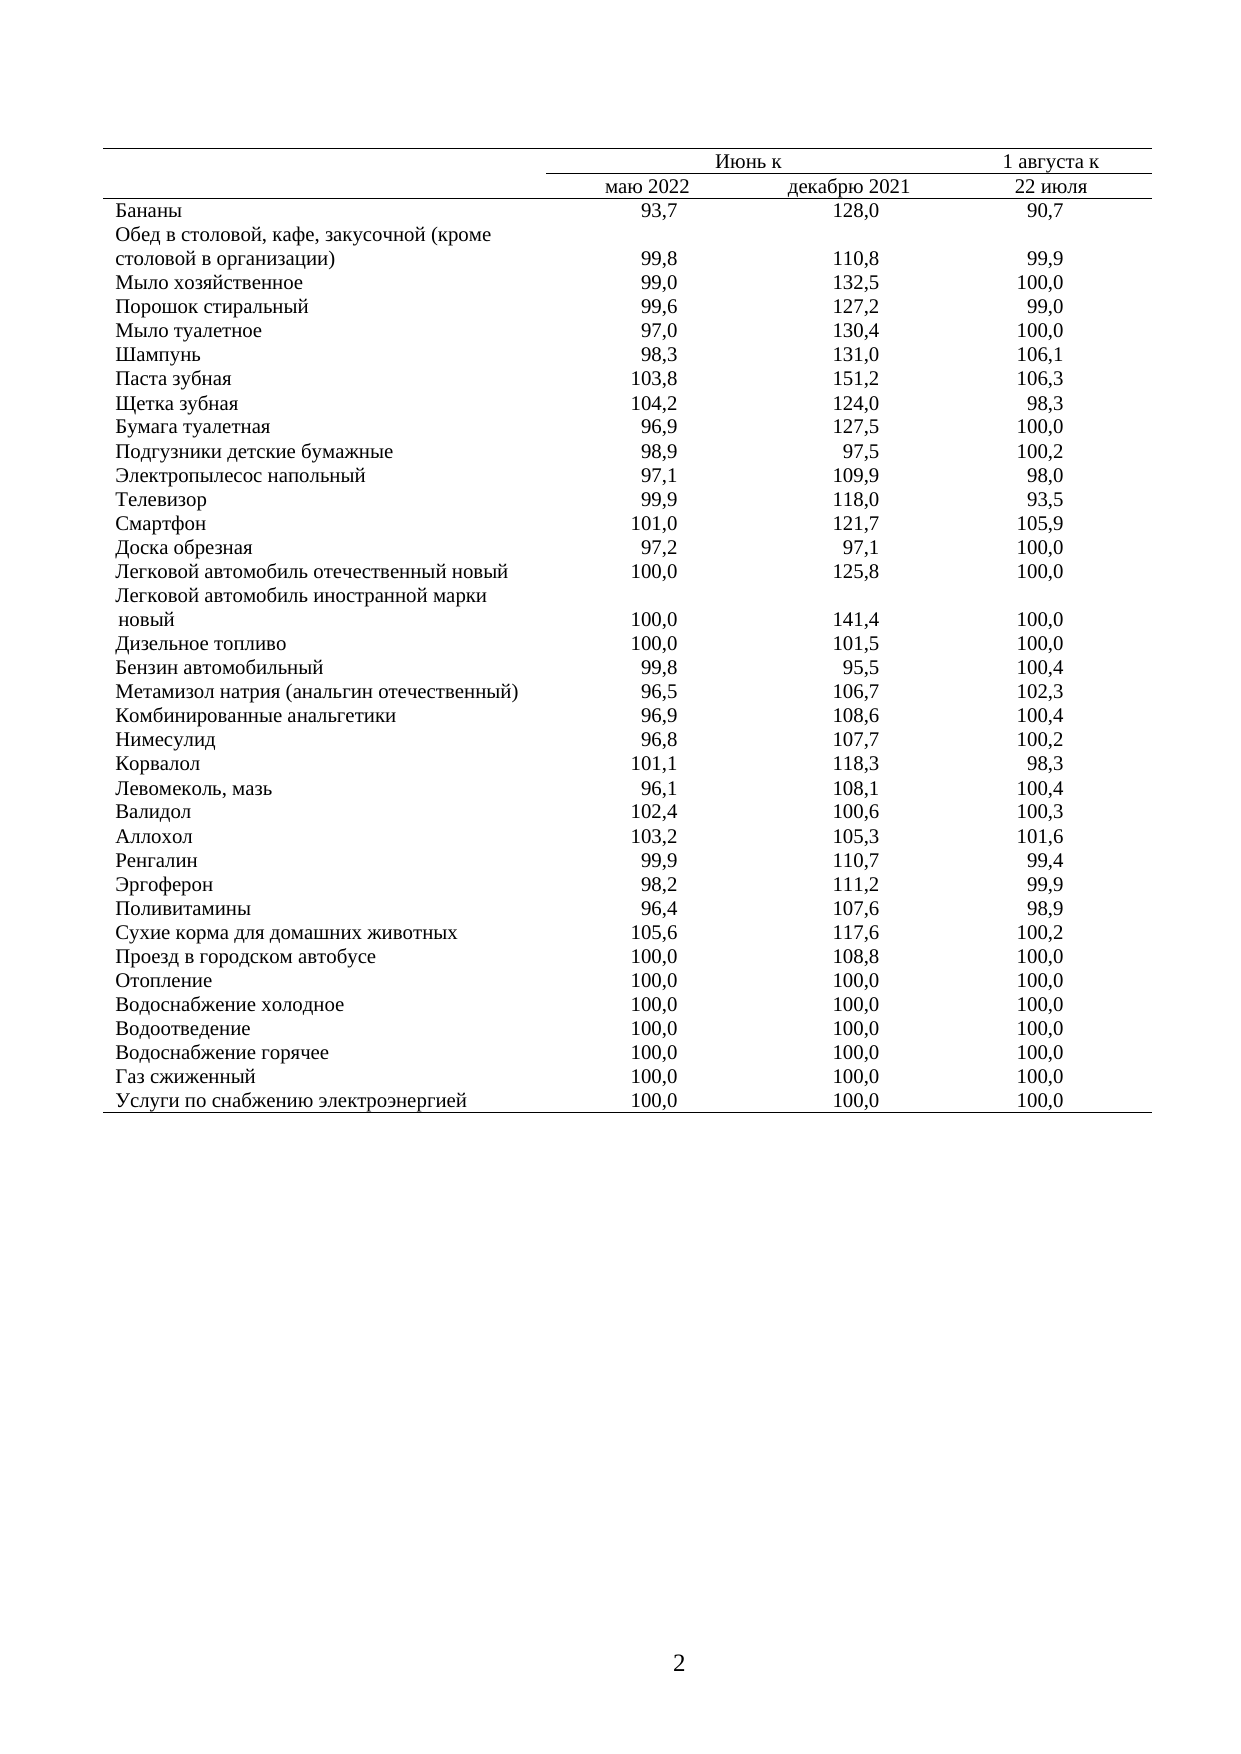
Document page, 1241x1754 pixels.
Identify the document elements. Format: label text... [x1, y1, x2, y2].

table_cell 99,9 [546, 848, 748, 872]
table_cell Бананы [103, 199, 546, 222]
table_cell Обед в столовой, кафе, закусочной (кроме столовой в организации) [103, 222, 546, 270]
table_cell Нимесулид [103, 727, 546, 751]
table_cell Водоснабжение горячее [103, 1040, 546, 1064]
table_cell 100,4 [950, 775, 1152, 799]
table_header [103, 149, 546, 198]
table_cell 90,7 [950, 199, 1152, 222]
table_cell 102,3 [950, 679, 1152, 703]
table_cell 100,0 [950, 535, 1152, 559]
table_cell 104,2 [546, 390, 748, 414]
table_cell 98,9 [950, 896, 1152, 920]
table_cell 128,0 [748, 199, 950, 222]
table_cell Услуги по снабжению электроэнергией [103, 1088, 546, 1112]
table_cell 100,0 [546, 968, 748, 992]
table_cell 105,6 [546, 920, 748, 944]
table_cell 100,0 [546, 1016, 748, 1040]
table_cell 96,9 [546, 703, 748, 727]
table_cell 100,0 [546, 1040, 748, 1064]
table_cell 100,0 [950, 318, 1152, 342]
table_cell Поливитамины [103, 896, 546, 920]
table_cell 98,2 [546, 872, 748, 896]
table_cell Легковой автомобиль иностранной марки новый [103, 583, 546, 631]
table_cell 99,0 [950, 294, 1152, 318]
table_cell 100,0 [950, 1064, 1152, 1088]
table_cell Бумага туалетная [103, 415, 546, 438]
table_cell 117,6 [748, 920, 950, 944]
table_cell 100,0 [950, 559, 1152, 583]
table_cell 99,8 [546, 222, 748, 270]
table_cell Ренгалин [103, 848, 546, 872]
table_cell 100,4 [950, 655, 1152, 679]
table_cell Метамизол натрия (анальгин отечественный) [103, 679, 546, 703]
table_cell 106,3 [950, 366, 1152, 390]
table_cell 100,0 [950, 1016, 1152, 1040]
table_cell 99,9 [546, 487, 748, 511]
table_cell 100,0 [748, 968, 950, 992]
table_cell 102,4 [546, 800, 748, 823]
table_cell 99,0 [546, 270, 748, 294]
table_cell 97,2 [546, 535, 748, 559]
table_cell 101,0 [546, 511, 748, 535]
table_cell 100,0 [950, 1040, 1152, 1064]
table_cell Телевизор [103, 487, 546, 511]
table_cell 100,0 [748, 1088, 950, 1112]
table_cell 97,1 [748, 535, 950, 559]
table_cell 93,5 [950, 487, 1152, 511]
table_cell 107,6 [748, 896, 950, 920]
table_cell 127,5 [748, 415, 950, 438]
table_cell Газ сжиженный [103, 1064, 546, 1088]
table_cell Эргоферон [103, 872, 546, 896]
table_cell 100,0 [950, 968, 1152, 992]
table_cell 100,0 [748, 1064, 950, 1088]
table_cell Водоснабжение холодное [103, 992, 546, 1016]
table_cell 98,0 [950, 463, 1152, 487]
table_cell 106,1 [950, 342, 1152, 366]
table_cell 93,7 [546, 199, 748, 222]
table_cell 118,3 [748, 751, 950, 775]
table_cell 100,0 [950, 992, 1152, 1016]
table_cell 151,2 [748, 366, 950, 390]
table_cell 96,9 [546, 415, 748, 438]
table_cell 100,0 [546, 992, 748, 1016]
table_cell 96,8 [546, 727, 748, 751]
table_cell 105,9 [950, 511, 1152, 535]
table_cell Сухие корма для домашних животных [103, 920, 546, 944]
table_cell 100,0 [748, 1040, 950, 1064]
table_cell 110,8 [748, 222, 950, 270]
table_header 1 августа к [950, 149, 1152, 173]
table_cell 100,4 [950, 703, 1152, 727]
table_cell 98,9 [546, 439, 748, 463]
table_cell 118,0 [748, 487, 950, 511]
table_cell 96,1 [546, 775, 748, 799]
table_cell 99,4 [950, 848, 1152, 872]
table_cell 130,4 [748, 318, 950, 342]
table_cell Аллохол [103, 824, 546, 848]
table_cell Шампунь [103, 342, 546, 366]
table_cell 101,6 [950, 824, 1152, 848]
table_cell маю 2022 [546, 174, 748, 198]
table_cell Доска обрезная [103, 535, 546, 559]
table_cell 100,0 [950, 583, 1152, 631]
table_cell 105,3 [748, 824, 950, 848]
table_cell 100,0 [748, 1016, 950, 1040]
table_cell декабрю 2021 [748, 174, 950, 198]
table_cell 98,3 [950, 751, 1152, 775]
table_cell Смартфон [103, 511, 546, 535]
table_cell 106,7 [748, 679, 950, 703]
table_cell 100,2 [950, 920, 1152, 944]
table_cell 100,0 [546, 1088, 748, 1112]
table_cell 121,7 [748, 511, 950, 535]
table_header Июнь к [546, 149, 950, 173]
table_cell Бензин автомобильный [103, 655, 546, 679]
table_cell 100,0 [748, 992, 950, 1016]
table_cell Водоотведение [103, 1016, 546, 1040]
table_cell 95,5 [748, 655, 950, 679]
table_cell Мыло туалетное [103, 318, 546, 342]
table_cell 141,4 [748, 583, 950, 631]
table_cell 100,0 [950, 1088, 1152, 1112]
table_cell 97,1 [546, 463, 748, 487]
table_cell Паста зубная [103, 366, 546, 390]
table_cell 100,6 [748, 800, 950, 823]
table_cell 125,8 [748, 559, 950, 583]
table_cell 103,8 [546, 366, 748, 390]
table_cell 100,0 [950, 631, 1152, 655]
table_cell 97,0 [546, 318, 748, 342]
table_cell 100,0 [546, 1064, 748, 1088]
table_cell 97,5 [748, 439, 950, 463]
table_cell Левомеколь, мазь [103, 775, 546, 799]
table_cell Подгузники детские бумажные [103, 439, 546, 463]
table_cell 132,5 [748, 270, 950, 294]
table_cell 108,6 [748, 703, 950, 727]
table_cell Мыло хозяйственное [103, 270, 546, 294]
table_cell 99,9 [950, 222, 1152, 270]
table_cell 96,5 [546, 679, 748, 703]
table_cell Валидол [103, 800, 546, 823]
table_cell 131,0 [748, 342, 950, 366]
table_cell Щетка зубная [103, 390, 546, 414]
table_cell 100,2 [950, 727, 1152, 751]
table_cell 100,0 [546, 559, 748, 583]
table_cell 111,2 [748, 872, 950, 896]
table_cell 100,0 [546, 944, 748, 968]
table_cell 101,5 [748, 631, 950, 655]
table_cell 99,6 [546, 294, 748, 318]
table_cell 98,3 [950, 390, 1152, 414]
table_cell Легковой автомобиль отечественный новый [103, 559, 546, 583]
table_cell 103,2 [546, 824, 748, 848]
table_cell 99,9 [950, 872, 1152, 896]
table_cell 99,8 [546, 655, 748, 679]
table_cell 109,9 [748, 463, 950, 487]
table_cell 108,8 [748, 944, 950, 968]
table_cell 100,0 [546, 583, 748, 631]
table_cell Проезд в городском автобусе [103, 944, 546, 968]
table_cell 100,0 [950, 944, 1152, 968]
table_cell 107,7 [748, 727, 950, 751]
table_cell 127,2 [748, 294, 950, 318]
table_cell 124,0 [748, 390, 950, 414]
table_cell Комбинированные анальгетики [103, 703, 546, 727]
table_cell 101,1 [546, 751, 748, 775]
table_cell Электропылесос напольный [103, 463, 546, 487]
table_cell Дизельное топливо [103, 631, 546, 655]
table_cell 100,0 [950, 270, 1152, 294]
table_cell 100,0 [950, 415, 1152, 438]
table_cell 22 июля [950, 174, 1152, 198]
table_cell 96,4 [546, 896, 748, 920]
table_cell Корвалол [103, 751, 546, 775]
table_cell 100,3 [950, 800, 1152, 823]
table_cell 100,0 [546, 631, 748, 655]
table_cell 100,2 [950, 439, 1152, 463]
table_cell Отопление [103, 968, 546, 992]
table_cell 110,7 [748, 848, 950, 872]
table_cell 108,1 [748, 775, 950, 799]
table_cell Порошок стиральный [103, 294, 546, 318]
table_cell 98,3 [546, 342, 748, 366]
